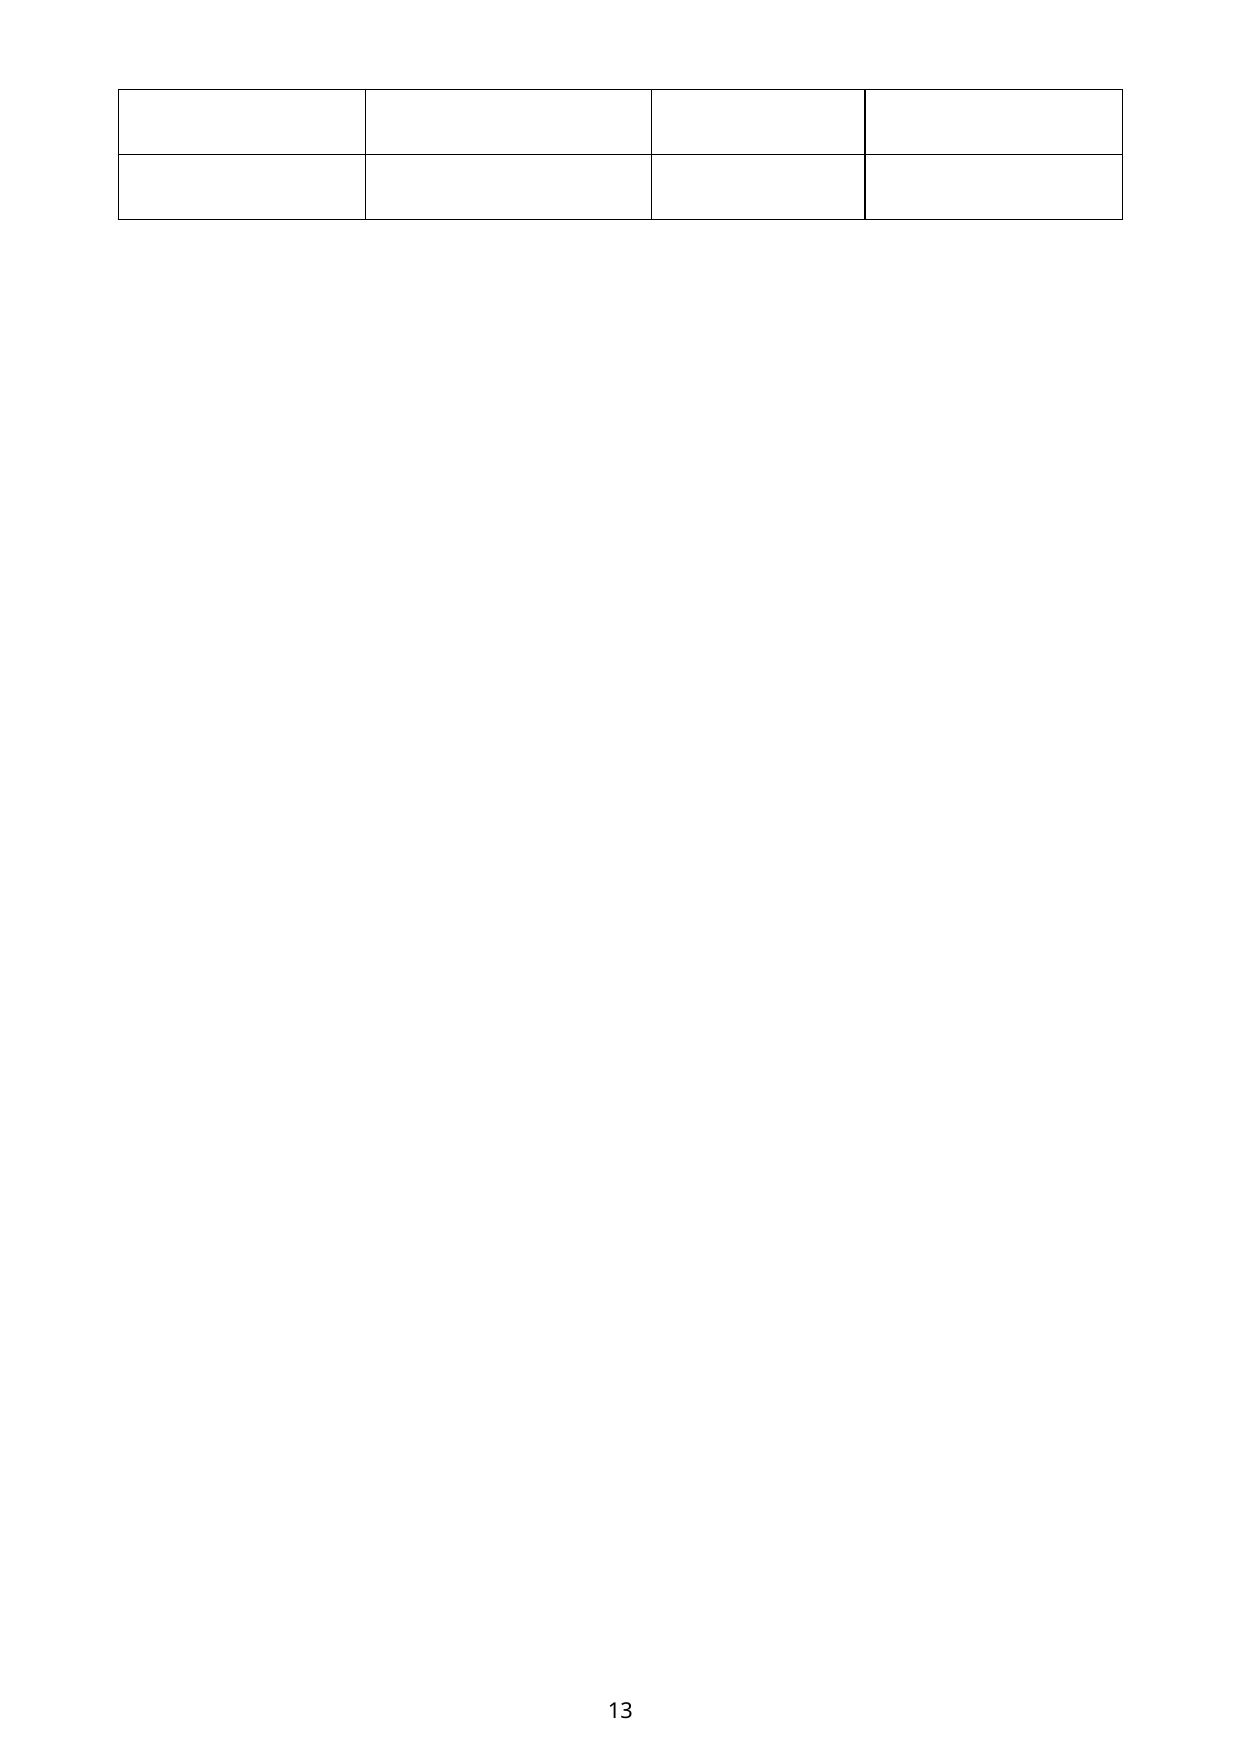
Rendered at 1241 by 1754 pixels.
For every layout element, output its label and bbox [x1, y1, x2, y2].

table_cell [119, 90, 365, 154]
table_cell [652, 90, 864, 154]
table_cell [652, 155, 864, 219]
table_cell [866, 155, 1122, 219]
table_cell [866, 90, 1122, 154]
table_cell [119, 155, 365, 219]
table_cell [366, 155, 651, 219]
table_cell [366, 90, 651, 154]
